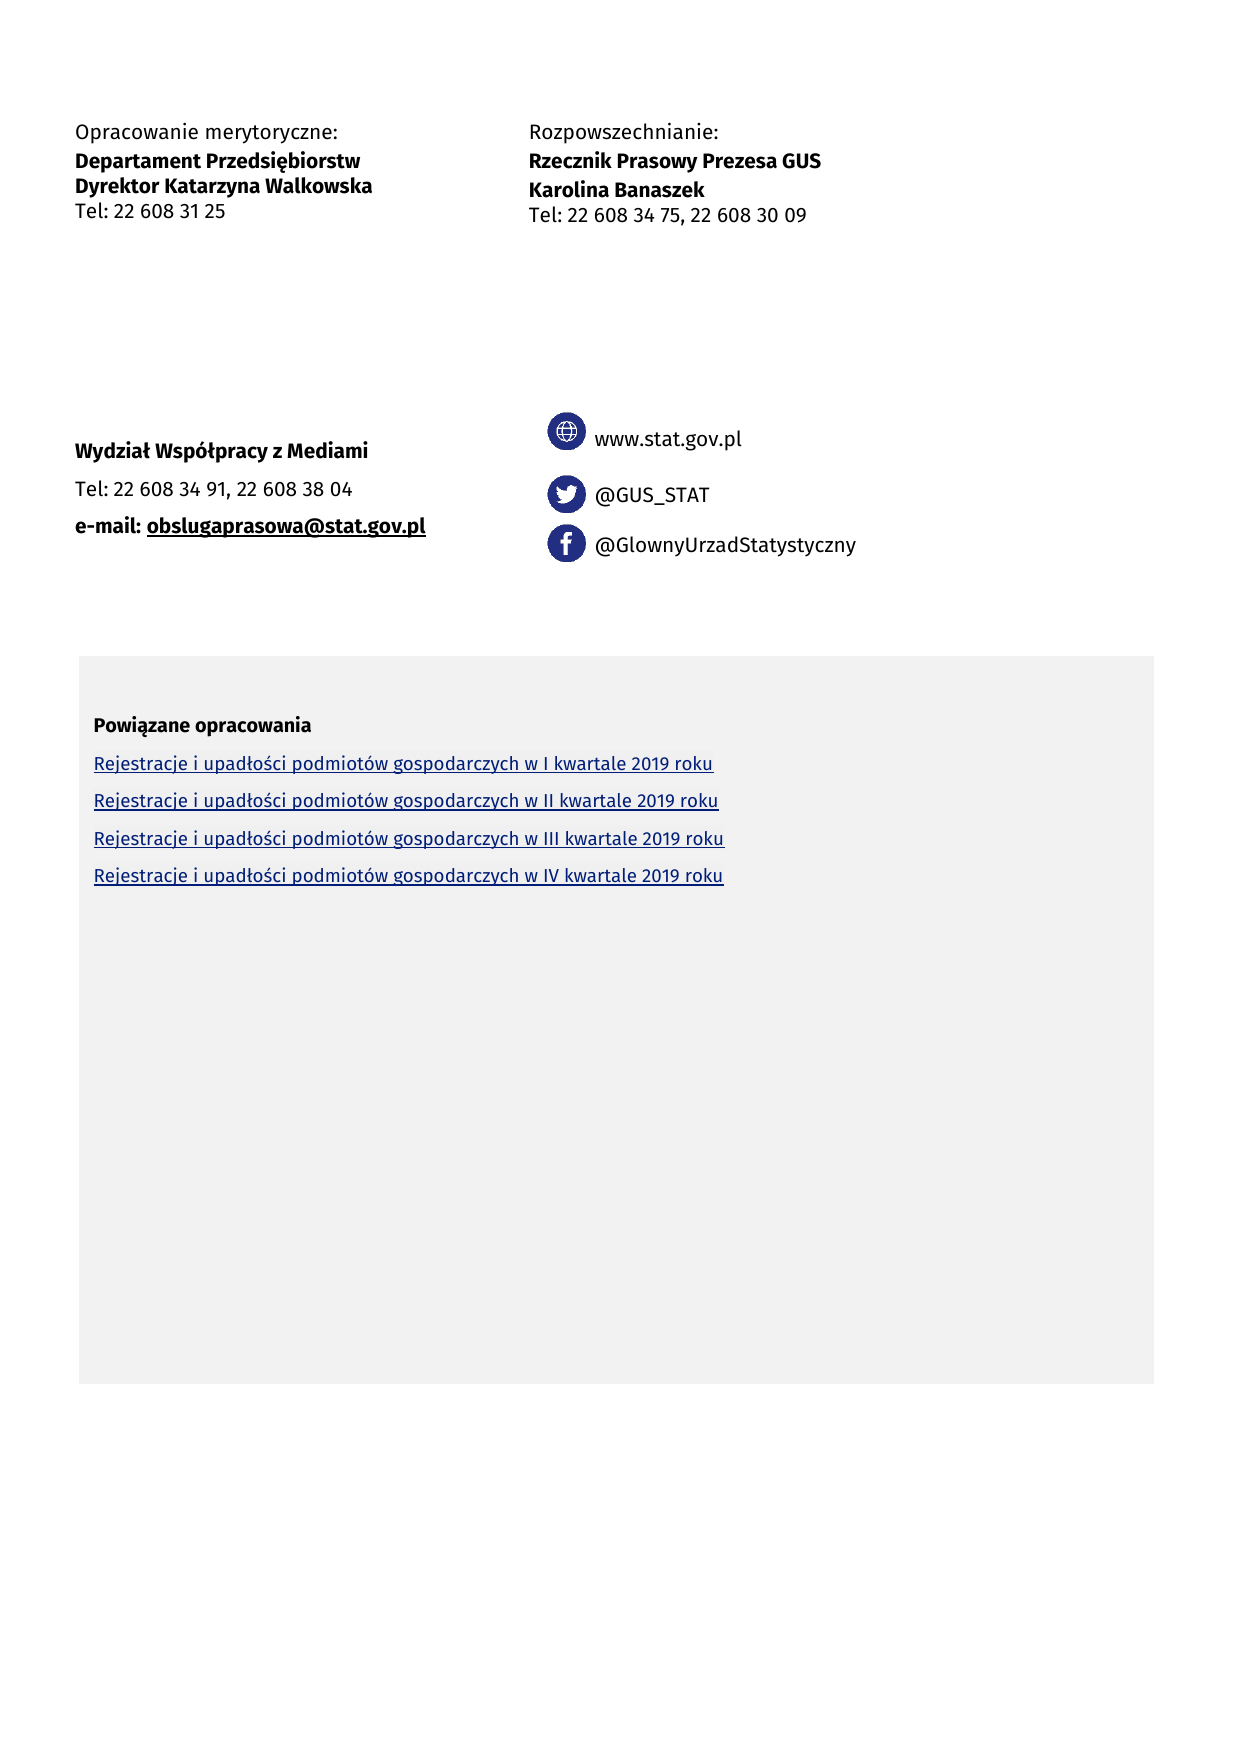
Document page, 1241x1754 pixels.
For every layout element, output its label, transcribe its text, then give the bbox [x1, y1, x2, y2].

table_cell [526, 470, 588, 520]
table_cell @GlownyUrzadStatystyczny [588, 520, 909, 570]
table_header Rozpowszechnianie: Rzecznik Prasowy Prezesa GUS Karolina Banaszek Tel: 22 608 34 75, 22 608 30 09 [518, 120, 927, 319]
picture [545, 410, 588, 452]
table_cell @GUS_STAT [588, 470, 909, 520]
table_header [526, 407, 588, 470]
table_cell [526, 520, 588, 570]
table_header Opracowanie merytoryczne: Departament Przedsiębiorstw Dyrektor Katarzyna Walkowska Tel: 22 608 31 25 [64, 120, 517, 319]
table_header www.stat.gov.pl [588, 407, 909, 470]
picture [545, 522, 588, 564]
picture [545, 473, 588, 515]
table_header Wydział Współpracy z Mediami Tel: 22 608 34 91, 22 608 38 04 e-mail: obslugaprasowa@stat.gov.pl [69, 407, 526, 570]
